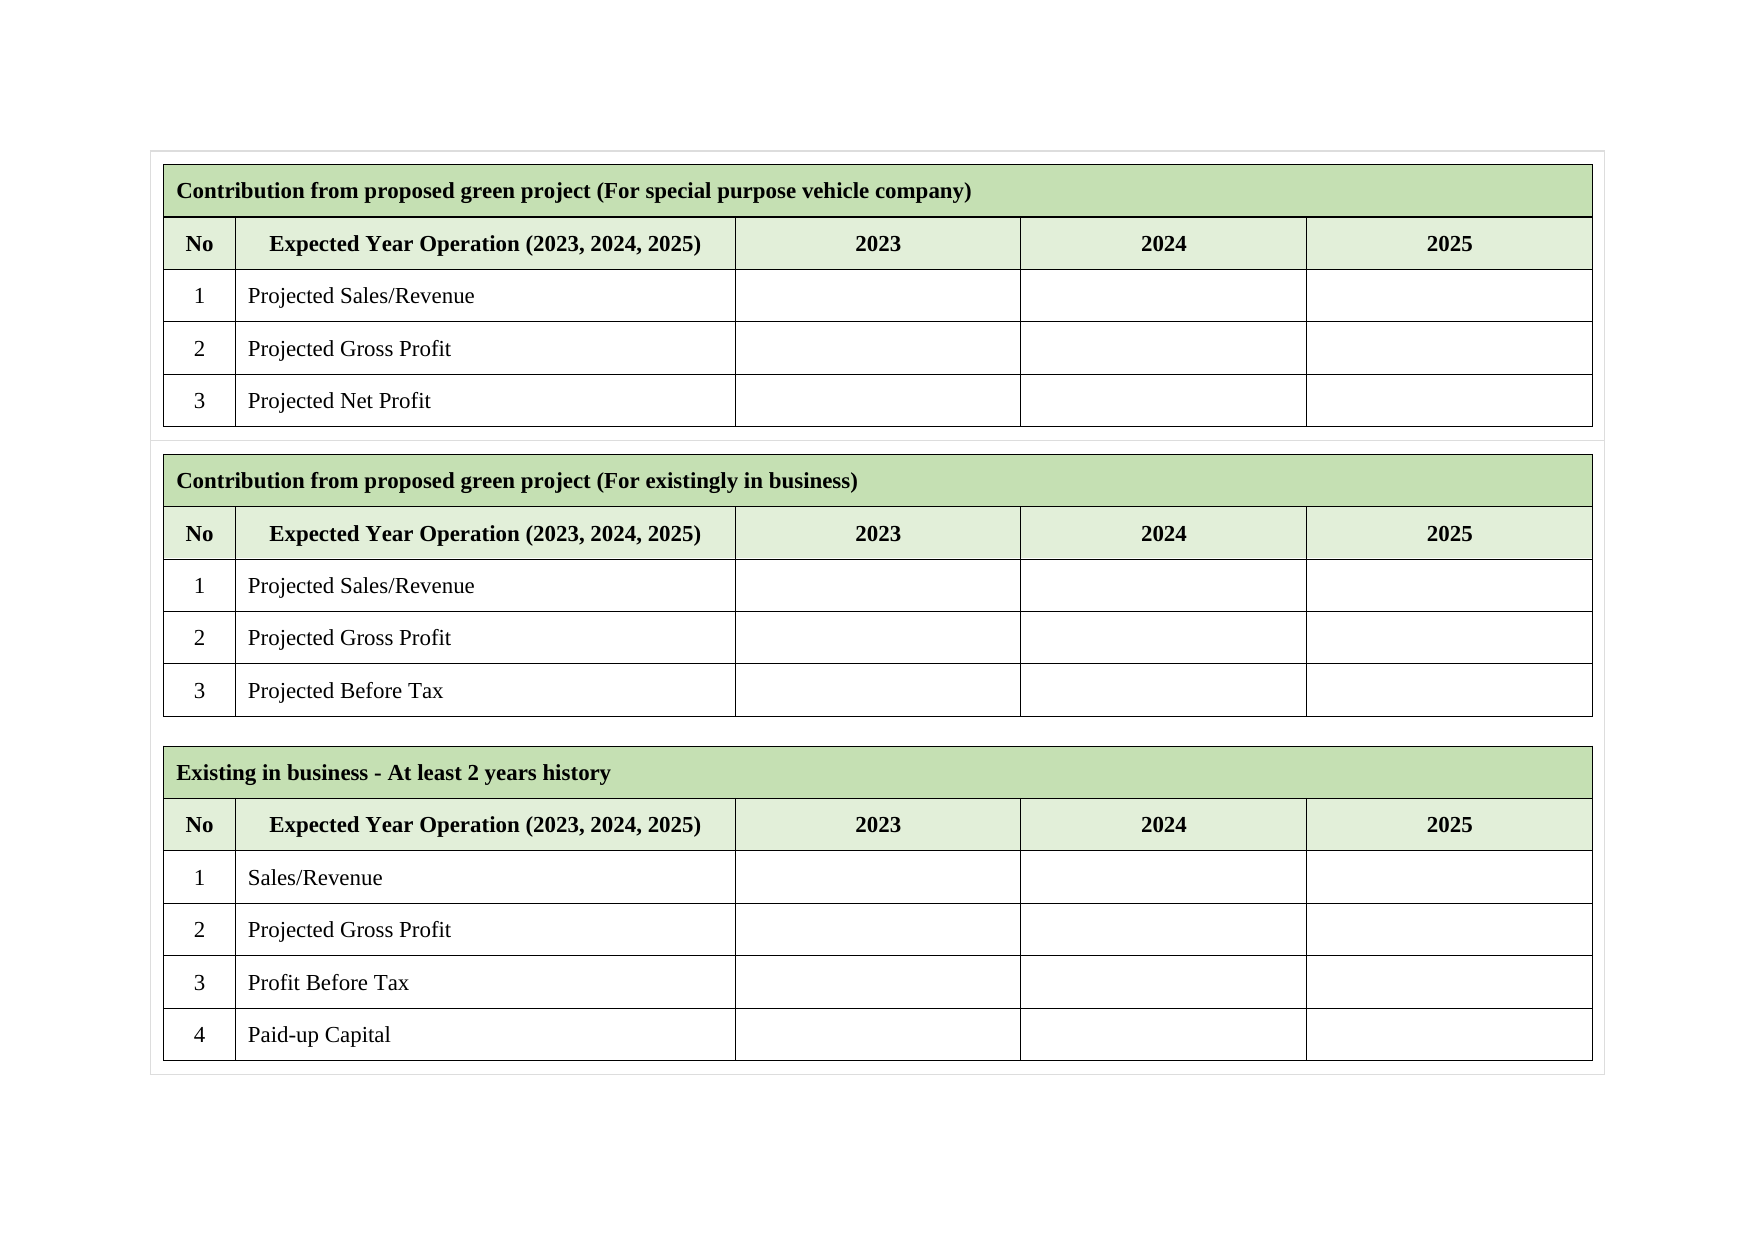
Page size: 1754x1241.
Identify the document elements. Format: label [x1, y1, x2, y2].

table_cell [151, 152, 1604, 440]
table_cell [151, 441, 1604, 1073]
